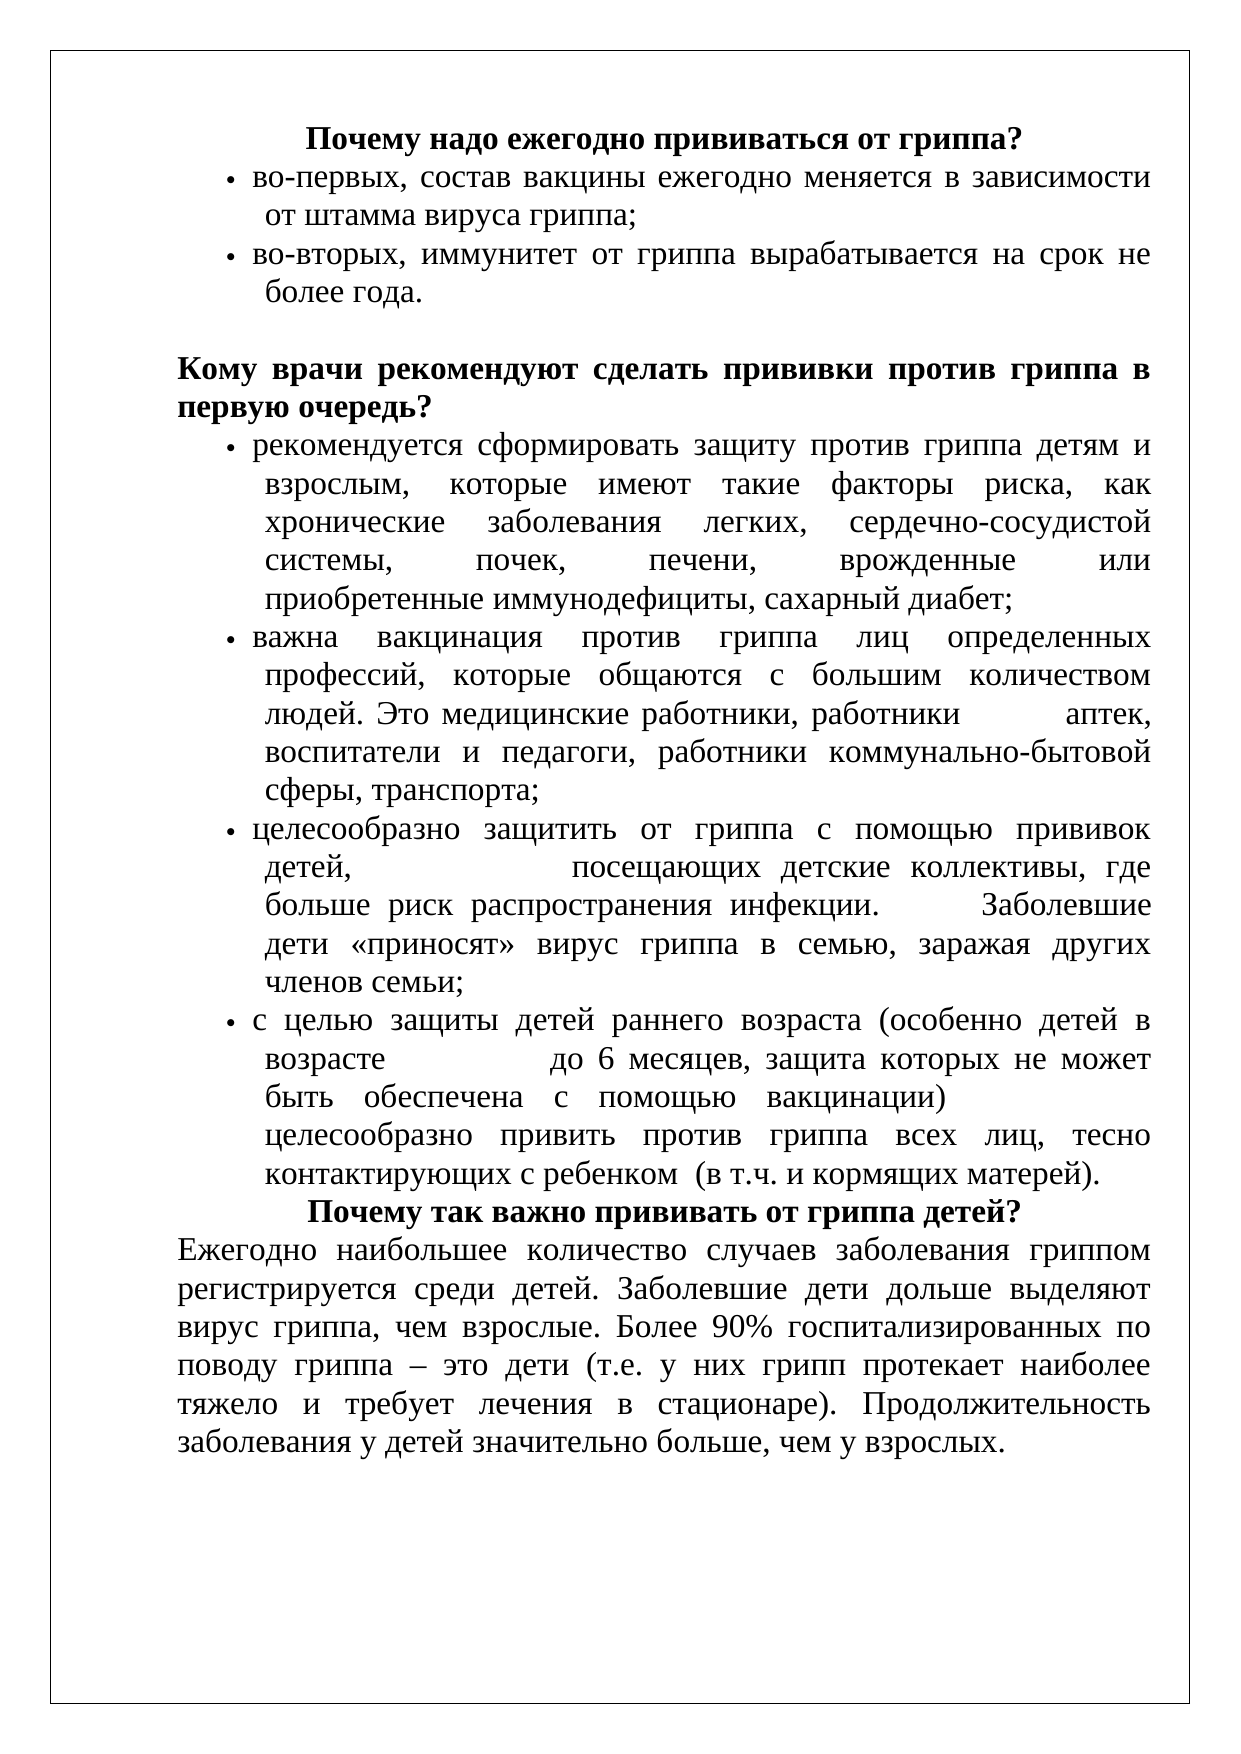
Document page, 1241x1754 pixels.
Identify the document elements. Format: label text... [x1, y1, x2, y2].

list целесообразно защитить от гриппа с помощью прививок детей, посещающих детские коллективы, где больше риск распространения инфекции. Заболевшие дети «приносят» вирус гриппа в семью, заражая других членов семьи; [227, 808, 1152, 1000]
list с целью защиты детей раннего возраста (особенно детей в возрасте до 6 месяцев, защита которых не может быть обеспечена с помощью вакцинации) целесообразно привить против гриппа всех лиц, тесно контактирующих с ребенком (в т.ч. и кормящих матерей). [227, 1000, 1152, 1191]
text Ежегодно наибольшее количество случаев заболевания гриппом регистрируется среди детей. Заболевшие дети дольше выделяют вирус гриппа, чем взрослые. Более 90% госпитализированных по поводу гриппа – это дети (т.е. у них грипп протекает наиболее тяжело и требует лечения в стационаре). Продолжительность заболевания у детей значительно больше, чем у взрослых. [177, 1230, 1152, 1460]
list рекомендуется сформировать защиту против гриппа детям и взрослым, которые имеют такие факторы риска, как хронические заболевания легких, сердечно-сосудистой системы, почек, печени, врожденные или приобретенные иммунодефициты, сахарный диабет; [227, 425, 1152, 616]
list во-вторых, иммунитет от гриппа вырабатывается на срок не более года. [227, 233, 1152, 310]
text Почему так важно прививать от гриппа детей? [177, 1191, 1152, 1230]
list во-первых, состав вакцины ежегодно меняется в зависимости от штамма вируса гриппа; [227, 156, 1152, 233]
text Почему надо ежегодно прививаться от гриппа? [177, 118, 1152, 156]
text Кому врачи рекомендуют сделать прививки против гриппа в первую очередь? [177, 348, 1152, 425]
list важна вакцинация против гриппа лиц определенных профессий, которые общаются с большим количеством людей. Это медицинские работники, работники аптек, воспитатели и педагоги, работники коммунально-бытовой сферы, транспорта; [227, 616, 1152, 808]
